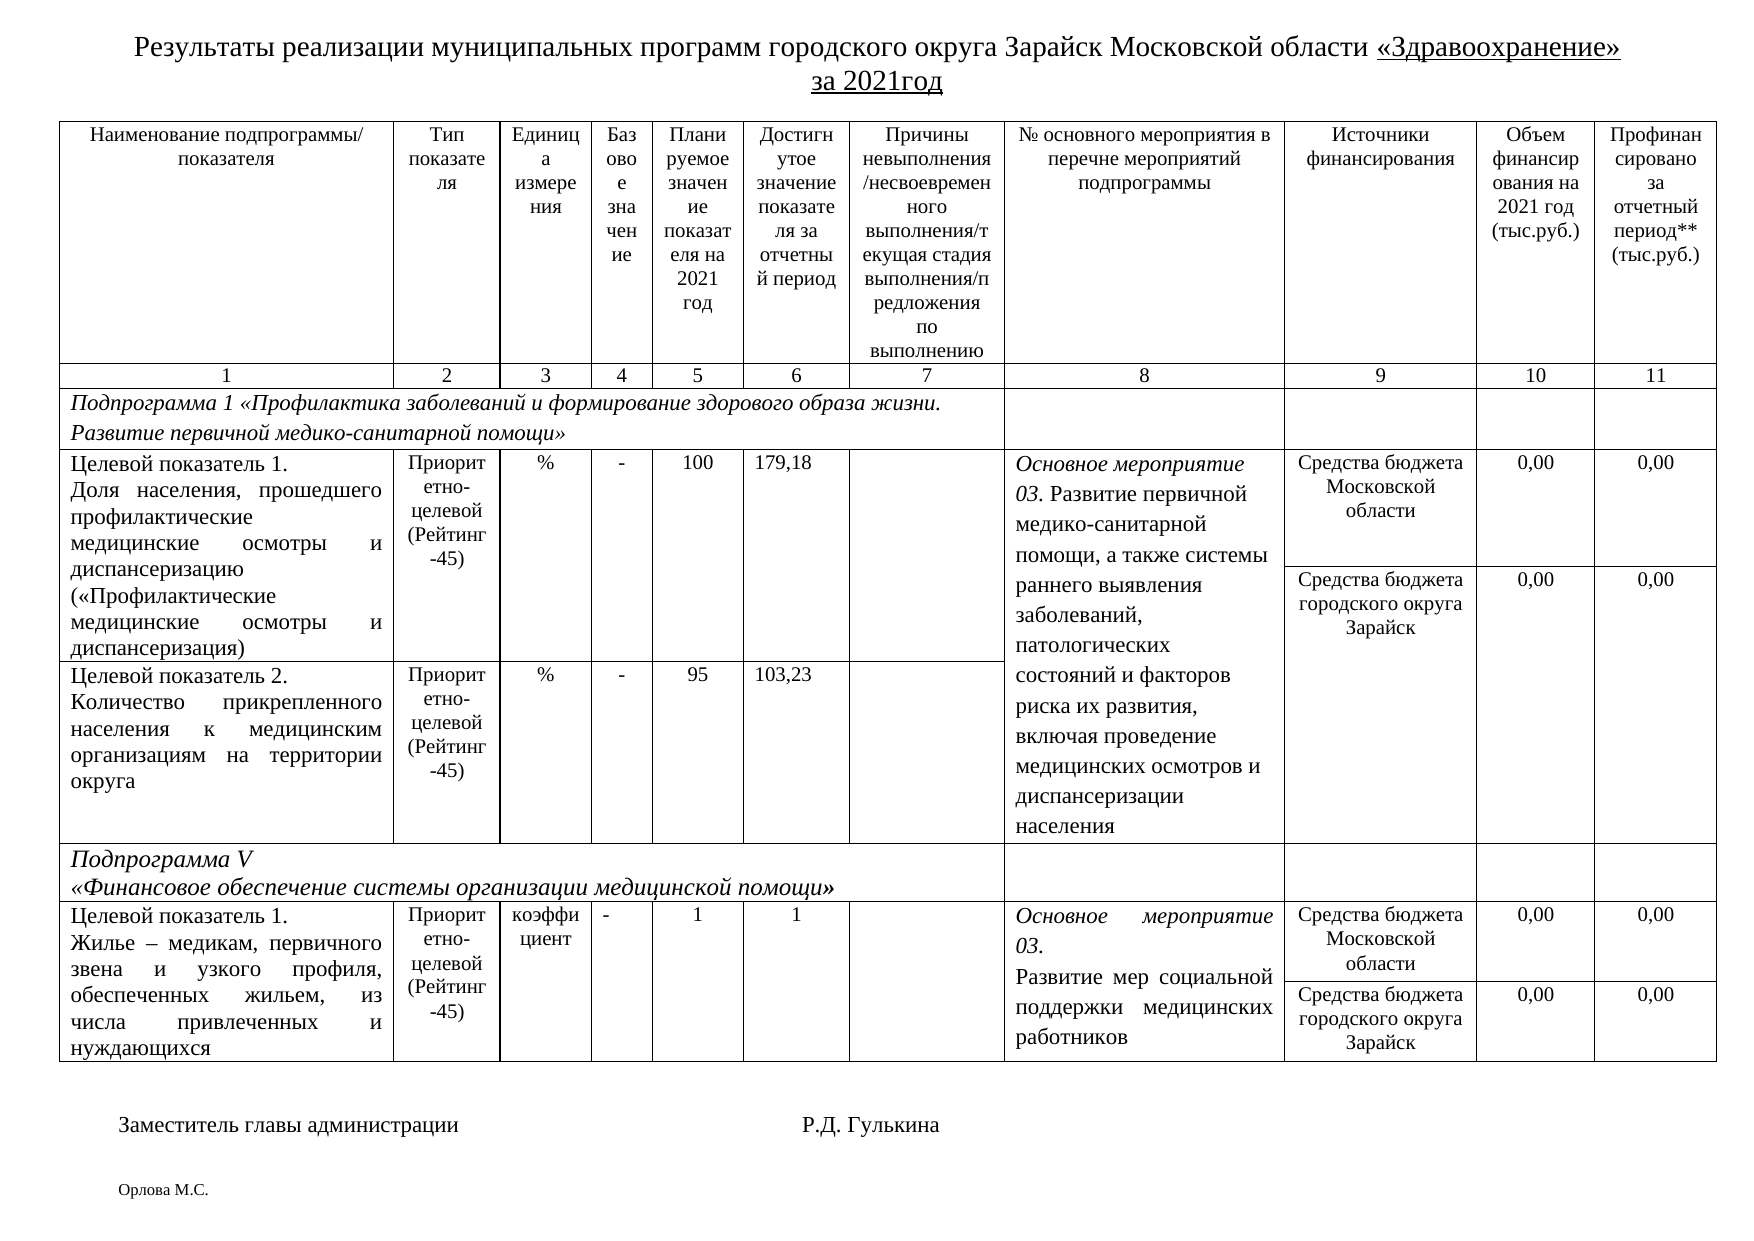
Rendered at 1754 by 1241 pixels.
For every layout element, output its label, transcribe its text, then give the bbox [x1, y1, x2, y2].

table_cell 100 [653, 450, 743, 661]
table_header Наименование подпрограммы/ показателя [60, 122, 393, 362]
table_cell [1477, 844, 1594, 901]
table_cell [1595, 389, 1716, 449]
table_cell 8 [1005, 364, 1284, 387]
table_cell % [501, 450, 591, 661]
table_cell 2 [394, 364, 499, 387]
table_cell 0,00 [1477, 567, 1594, 843]
table_header Тип показателя [394, 122, 499, 362]
table_cell Приоритетно-целевой (Рейтинг-45) [394, 662, 499, 843]
table_cell 0,00 [1595, 902, 1716, 981]
table_cell Основное мероприятие 03. Развитие мер социальной поддержки медицинских работников [1005, 902, 1284, 1061]
table_cell [850, 662, 1004, 843]
table_cell 0,00 [1595, 982, 1716, 1061]
table_cell 4 [592, 364, 652, 387]
table_cell 11 [1595, 364, 1716, 387]
table_header Профинансировано за отчетный период** (тыс.руб.) [1595, 122, 1716, 362]
table_cell Целевой показатель 1. Жилье – медикам, первичного звена и узкого профиля, обеспеченных жильем, из числа привлеченных и нуждающихся [60, 902, 393, 1061]
table_cell 179,18 [744, 450, 849, 661]
table_cell Основное мероприятие 03. Развитие первичной медико-санитарной помощи, а также системы раннего выявления заболеваний, патологических состояний и факторов риска их развития, включая проведение медицинских осмотров и диспансеризации населения [1005, 450, 1284, 843]
table_cell 103,23 [744, 662, 849, 843]
table_cell [850, 450, 1004, 661]
table_cell [1285, 844, 1476, 901]
table_cell 1 [60, 364, 393, 387]
table_cell 10 [1477, 364, 1594, 387]
table_header Плани руемое значение показателя на 2021 год [653, 122, 743, 362]
table_cell 3 [501, 364, 591, 387]
table_cell [1005, 389, 1284, 449]
table_cell Приоритетно-целевой (Рейтинг-45) [394, 450, 499, 661]
table_cell - [592, 902, 652, 1061]
table_cell Подпрограмма V «Финансовое обеспечение системы организации медицинской помощи» [60, 844, 1004, 901]
table_cell коэффициент [501, 902, 591, 1061]
table_cell Средства бюджета городского округа Зарайск [1285, 567, 1476, 843]
table_cell [850, 902, 1004, 1061]
table_header Базовое значение [592, 122, 652, 362]
table_cell 0,00 [1477, 982, 1594, 1061]
table_cell 9 [1285, 364, 1476, 387]
table_header Достигнутое значение показателя за отчетный период [744, 122, 849, 362]
table_cell [1595, 844, 1716, 901]
table_cell 0,00 [1595, 567, 1716, 843]
table_header № основного мероприятия в перечне мероприятий подпрограммы [1005, 122, 1284, 362]
table_cell 5 [653, 364, 743, 387]
table_header Единица измерения [501, 122, 591, 362]
table_cell [1005, 844, 1284, 901]
table_header Объем финансирования на 2021 год (тыс.руб.) [1477, 122, 1594, 362]
table_cell [1285, 389, 1476, 449]
table_cell - [592, 450, 652, 661]
table_cell [1477, 389, 1594, 449]
table_cell 0,00 [1477, 902, 1594, 981]
table_cell % [501, 662, 591, 843]
table_cell Целевой показатель 2. Количество прикрепленного населения к медицинским организациям на территории округа [60, 662, 393, 843]
table_header Источники финансирования [1285, 122, 1476, 362]
table_cell 1 [653, 902, 743, 1061]
table_cell Средства бюджета Московской области [1285, 902, 1476, 981]
table_header Причины невыполнения/несвоевременного выполнения/текущая стадия выполнения/предложения по выполнению [850, 122, 1004, 362]
table_cell Приоритетно-целевой (Рейтинг-45) [394, 902, 499, 1061]
table_cell Целевой показатель 1. Доля населения, прошедшего профилактические медицинские осмотры и диспансеризацию («Профилактические медицинские осмотры и диспансеризация) [60, 450, 393, 661]
table_cell 0,00 [1477, 450, 1594, 566]
text Заместитель главы администрации Р.Д. Гулькина [118, 1111, 1636, 1137]
table_cell 6 [744, 364, 849, 387]
text Орлова М.С. [118, 1180, 1636, 1199]
text Результаты реализации муниципальных программ городского округа Зарайск Московской области «Здравоохранение» за 2021год [118, 29, 1636, 97]
table_cell Подпрограмма 1 «Профилактика заболеваний и формирование здорового образа жизни. Развитие первичной медико-санитарной помощи» [60, 389, 1004, 449]
table_cell Средства бюджета Московской области [1285, 450, 1476, 566]
table_cell 95 [653, 662, 743, 843]
table_cell Средства бюджета городского округа Зарайск [1285, 982, 1476, 1061]
table_cell 0,00 [1595, 450, 1716, 566]
table_cell - [592, 662, 652, 843]
table_cell 1 [744, 902, 849, 1061]
table_cell 7 [850, 364, 1004, 387]
